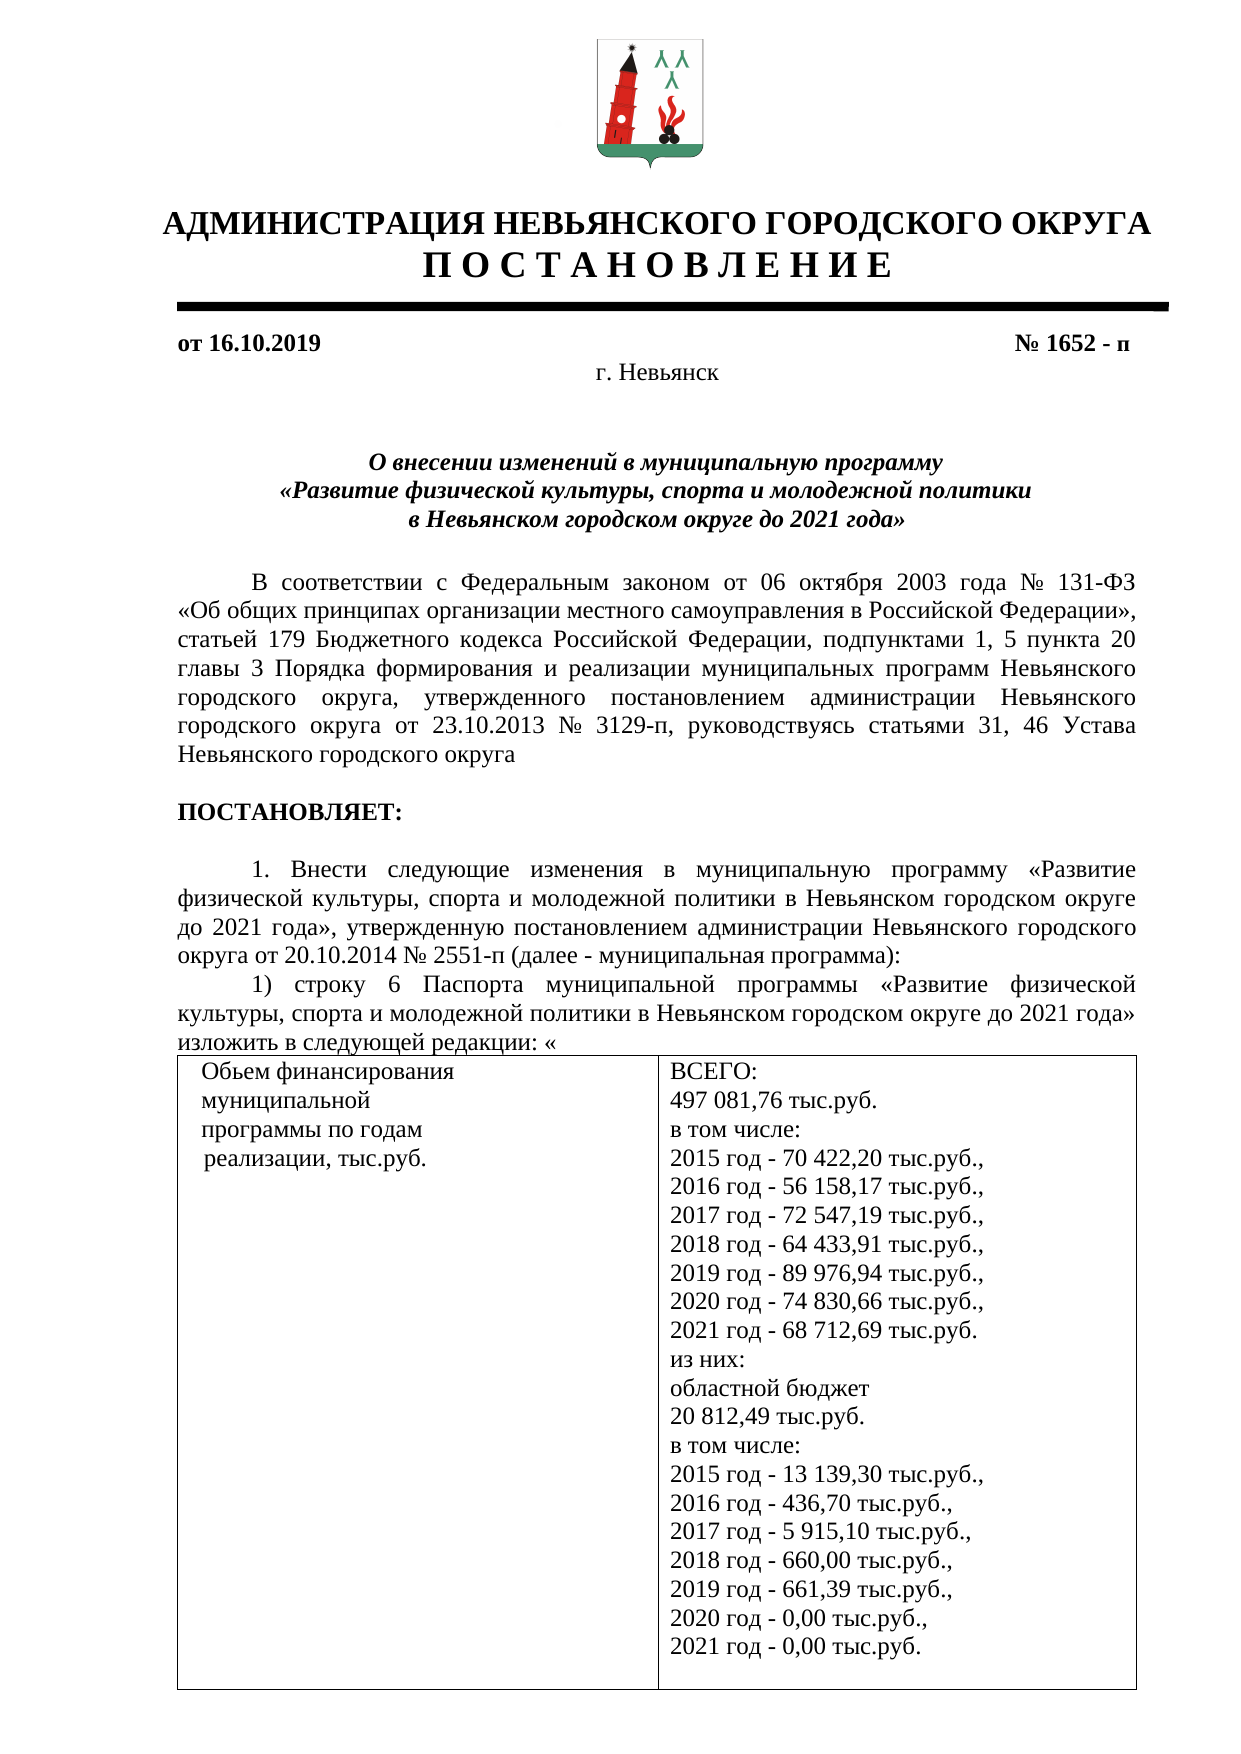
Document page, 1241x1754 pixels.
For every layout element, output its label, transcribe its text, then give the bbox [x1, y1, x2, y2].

text АДМИНИСТРАЦИЯ НЕВЬЯНСКОГО ГОРОДСКОГО ОКРУГА [148, 204, 1166, 242]
text 1) строку 6 Паспорта муниципальной программы «Развитие физической культуры, спорта и молодежной политики в Невьянском городском округе до 2021 года» изложить в следующей редакции: « [177, 969, 1137, 1055]
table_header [659, 1056, 1136, 1689]
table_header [178, 1056, 658, 1689]
subtitle «Развитие физической культуры, спорта и молодежной политики [177, 476, 1137, 504]
text П О С Т А Н О В Л Е Н И Е [177, 242, 1137, 285]
text ПОСТАНОВЛЯЕТ: [177, 797, 1137, 825]
text от 16.10.2019 № 1652 - п [177, 328, 1137, 357]
text г. Невьянск [177, 357, 1137, 386]
subtitle О внесении изменений в муниципальную программу [177, 447, 1137, 476]
subtitle в Невьянском городском округе до 2021 года» [177, 504, 1137, 533]
text 1. Внести следующие изменения в муниципальную программу «Развитие физической культуры, спорта и молодежной политики в Невьянском городском округе до 2021 года», утвержденную постановлением администрации Невьянского городского округа от 20.10.2014 № 2551-п (далее - муниципальная программа): [177, 854, 1137, 969]
text В соответствии с Федеральным законом от 06 октября 2003 года № 131-ФЗ «Об общих принципах организации местного самоуправления в Российской Федерации», статьей 179 Бюджетного кодекса Российской Федерации, подпунктами 1, 5 пункта 20 главы 3 Порядка формирования и реализации муниципальных программ Невьянского городского округа, утвержденного постановлением администрации Невьянского городского округа от 23.10.2013 № 3129-п, руководствуясь статьями 31, 46 Устава Невьянского городского округа [177, 567, 1137, 768]
